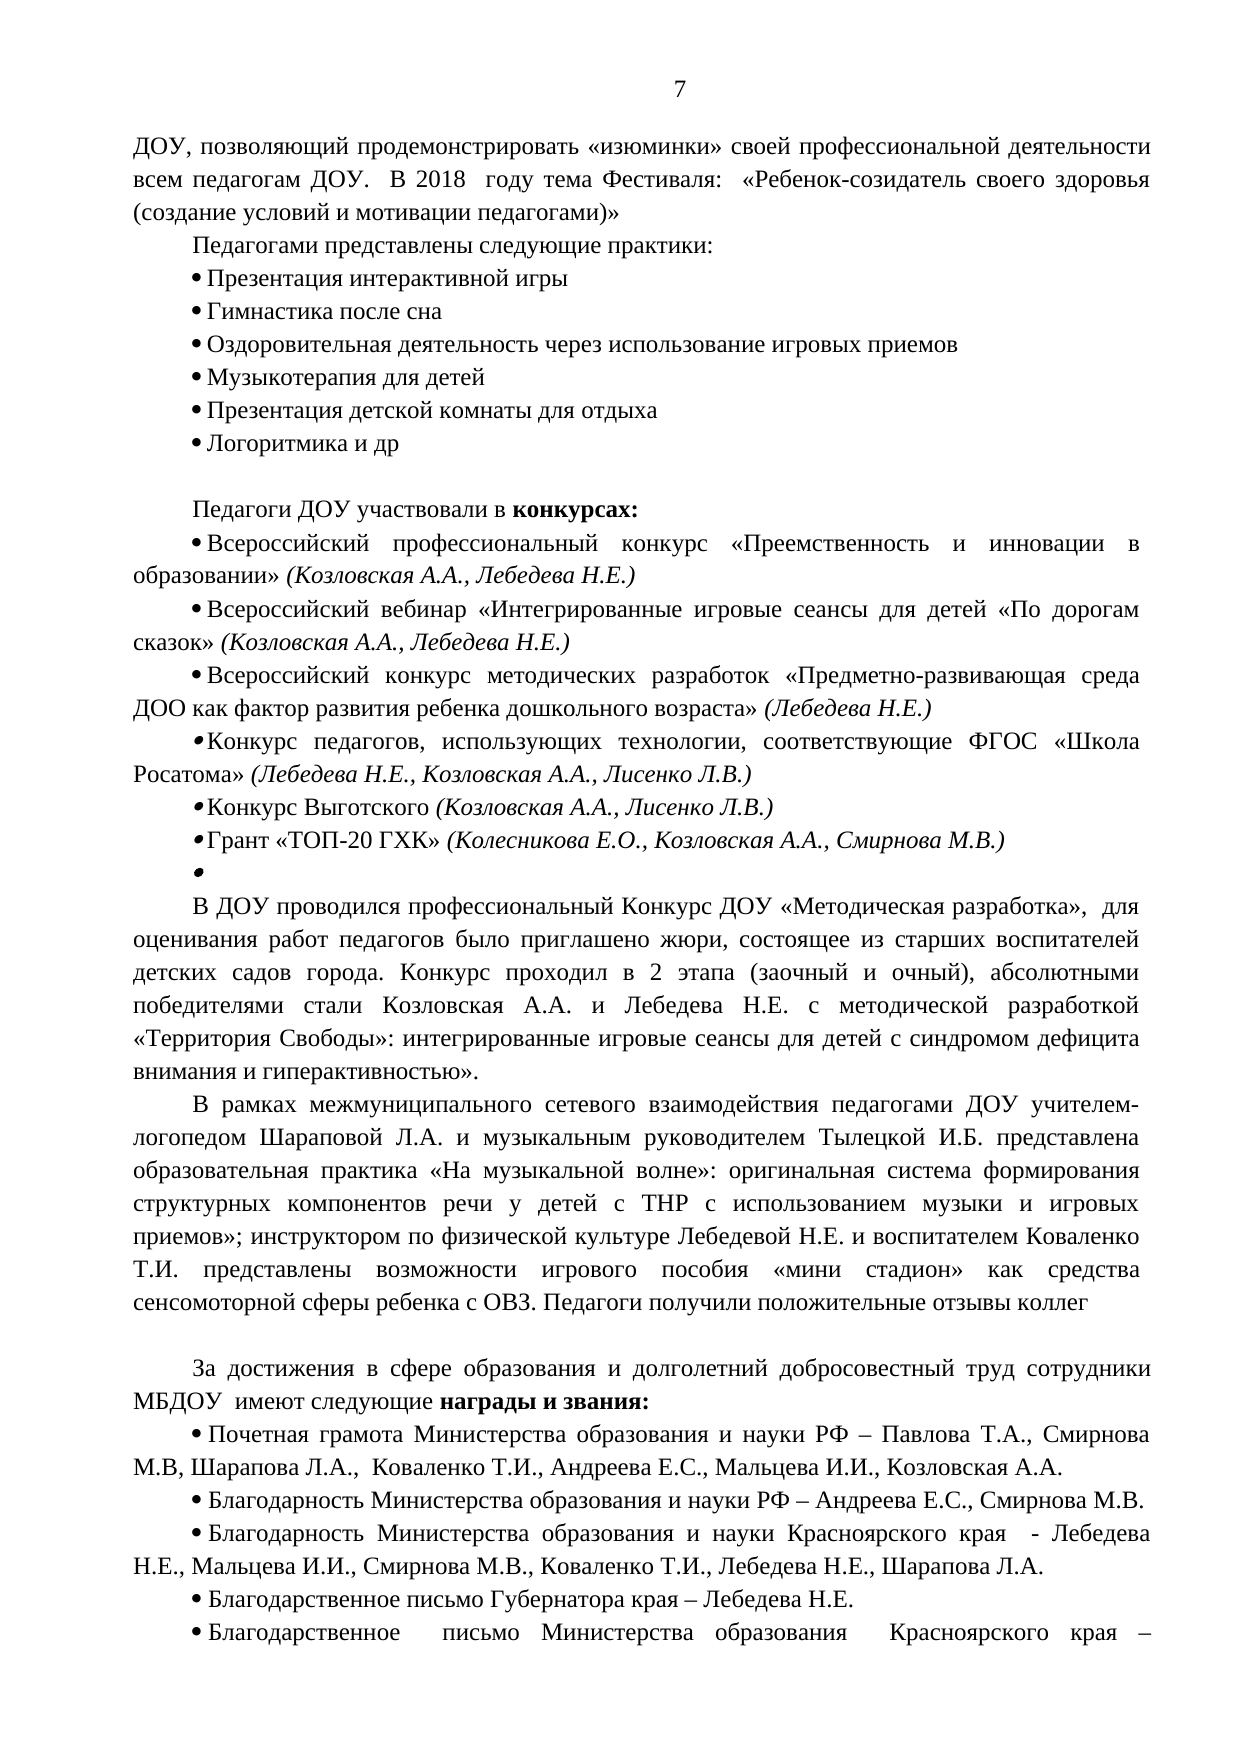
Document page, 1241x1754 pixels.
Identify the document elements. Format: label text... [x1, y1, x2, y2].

list Благодарность Министерства образования и науки Красноярского края - Лебедева Н.Е., Мальцева И.И., Смирнова М.В., Коваленко Т.И., Лебедева Н.Е., Шарапова Л.А. [133, 1518, 1152, 1580]
list Благодарность Министерства образования и науки РФ – Андреева Е.С., Смирнова М.В. [133, 1485, 1152, 1514]
text За достижения в сфере образования и долголетний добросовестный труд сотрудники МБДОУ имеют следующие награды и звания: [133, 1353, 1152, 1415]
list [133, 1617, 1152, 1646]
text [133, 131, 1152, 226]
list Почетная грамота Министерства образования и науки РФ – Павлова Т.А., Смирнова М.В, Шарапова Л.А., Коваленко Т.И., Андреева Е.С., Мальцева И.И., Козловская А.А. [133, 1419, 1152, 1481]
list Благодарственное письмо Губернатора края – Лебедева Н.Е. [133, 1584, 1152, 1613]
table_header Презентация интерактивной игры Гимнастика после сна Оздоровительная деятельность через использование игровых приемов Музыкотерапия для детей Презентация детской комнаты для отдыха Логоритмика и др Педагоги ДОУ участвовали в конкурсах: Всероссийский профессиональный конкурс «Преемственность и инновации в образовании» (Козловская А.А., Лебедева Н.Е.) Всероссийский вебинар «Интегрированные игровые сеансы для детей «По дорогам сказок» (Козловская А.А., Лебедева Н.Е.) Всероссийский конкурс методических разработок «Предметно-развивающая среда ДОО как фактор развития ребенка дошкольного возраста» (Лебедева Н.Е.) Конкурс педагогов, использующих технологии, соответствующие ФГОС «Школа Росатома» (Лебедева Н.Е., Козловская А.А., Лисенко Л.В.) Конкурс Выготского (Козловская А.А., Лисенко Л.В.) Грант «ТОП-20 ГХК» (Колесникова Е.О., Козловская А.А., Смирнова М.В.) В ДОУ проводился профессиональный Конкурс ДОУ «Методическая разработка», для оценивания работ педагогов было приглашено жюри, состоящее из старших воспитателей детских садов города. Конкурс проходил в 2 этапа (заочный и очный), абсолютными победителями стали Козловская А.А. и Лебедева Н.Е. с методической разработкой «Территория Свободы»: интегрированные игровые сеансы для детей с синдромом дефицита внимания и гиперактивностью». В рамках межмуниципального сетевого взаимодействия педагогами ДОУ учителем-логопедом Шараповой Л.А. и музыкальным руководителем Тылецкой И.Б. представлена образовательная практика «На музыкальной волне»: оригинальная система формирования структурных компонентов речи у детей с ТНР с использованием музыки и игровых приемов»; инструктором по физической культуре Лебедевой Н.Е. и воспитателем Коваленко Т.И. представлены возможности игрового пособия «мини стадион» как средства сенсомоторной сферы ребенка с ОВЗ. Педагоги получили положительные отзывы коллег [122, 264, 1152, 1320]
text Педагогами представлены следующие практики: [133, 230, 1152, 259]
